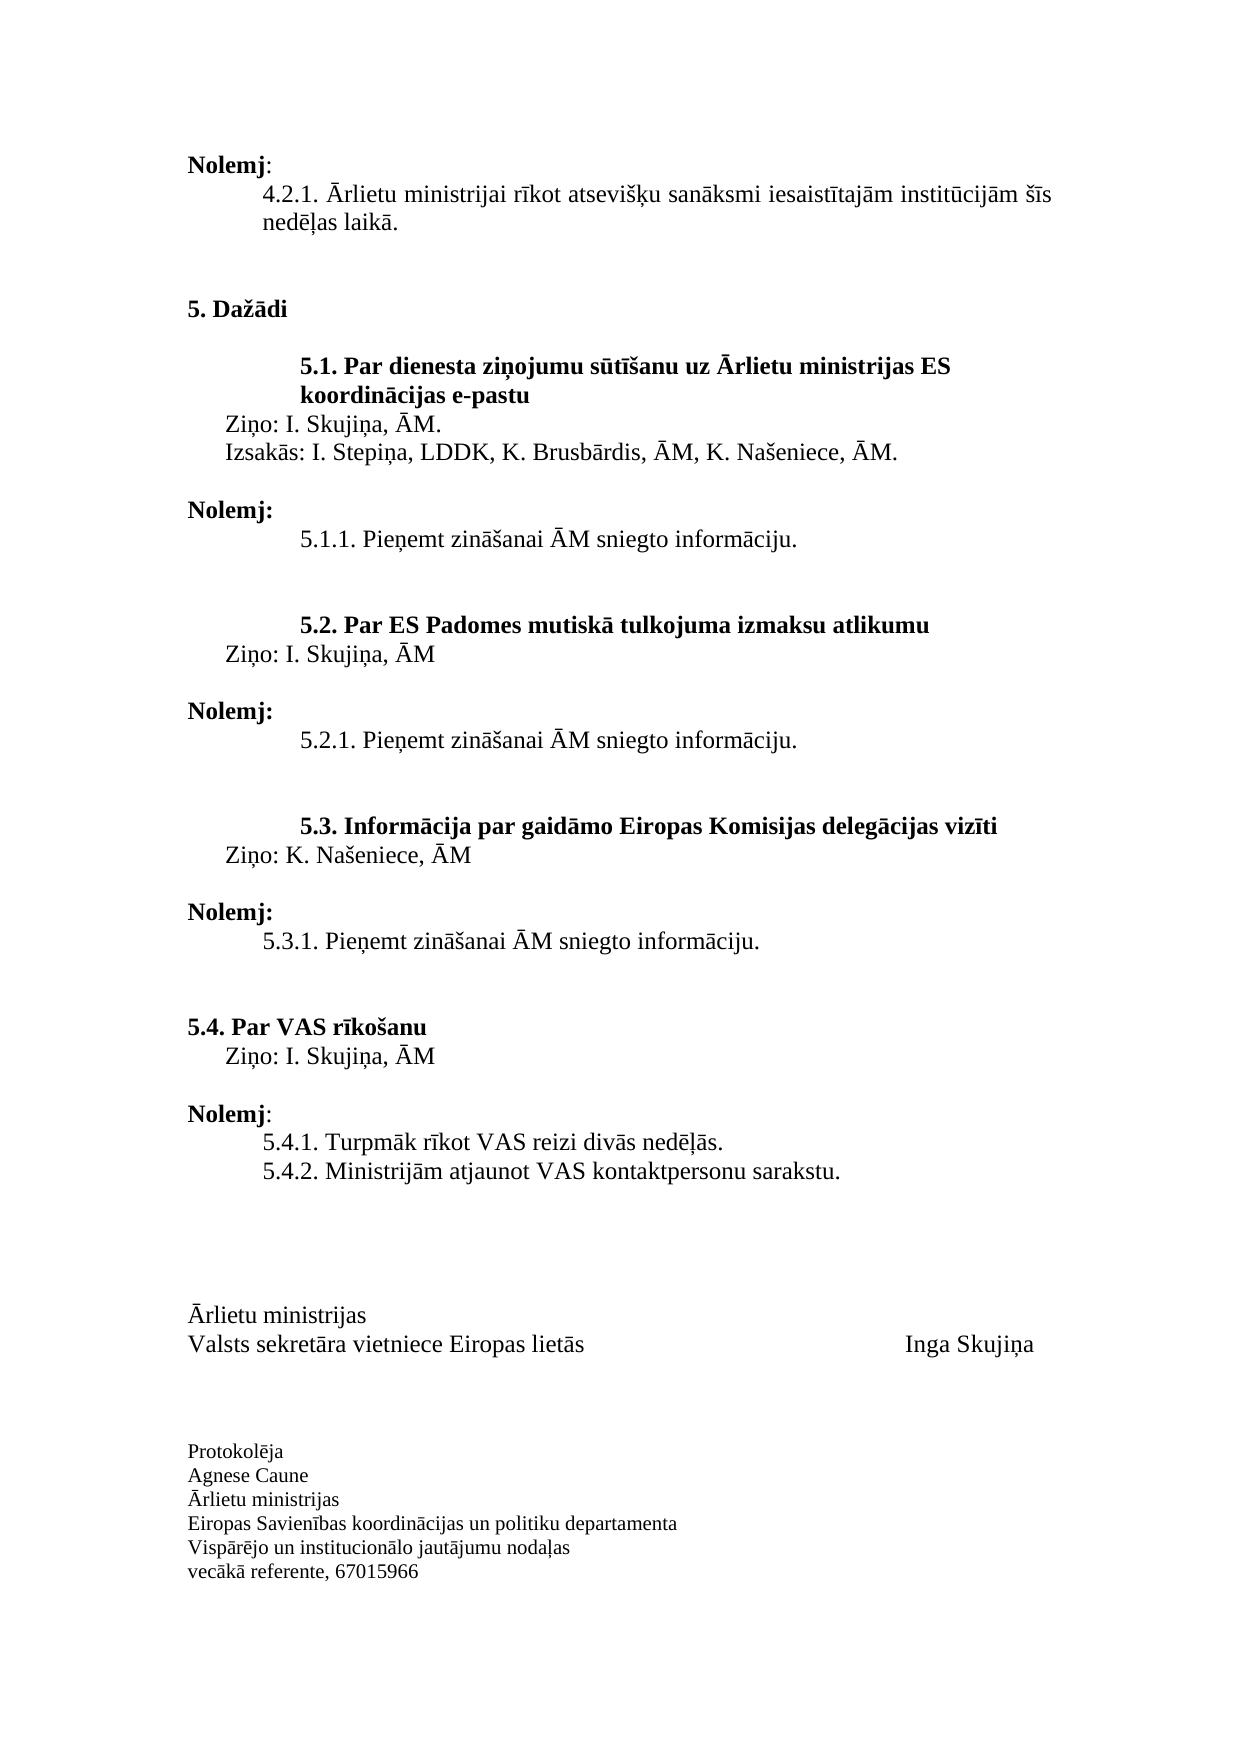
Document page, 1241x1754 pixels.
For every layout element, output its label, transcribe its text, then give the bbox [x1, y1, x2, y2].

text Ārlietu ministrijas [187, 1300, 1053, 1329]
text Vispārējo un institucionālo jautājumu nodaļas [187, 1535, 1053, 1559]
text Ziņo: I. Skujiņa, ĀM. [225, 409, 1053, 437]
text 5.3. Informācija par gaidāmo Eiropas Komisijas delegācijas vizīti [300, 811, 1053, 840]
text 5.1. Par dienesta ziņojumu sūtīšanu uz Ārlietu ministrijas ES koordinācijas e-pastu [300, 351, 1053, 409]
text 5.2. Par ES Padomes mutiskā tulkojuma izmaksu atlikumu [300, 610, 1053, 639]
text Ziņo: I. Skujiņa, ĀM [225, 1041, 1053, 1070]
text 5.2.1. Pieņemt zināšanai ĀM sniegto informāciju. [225, 725, 1053, 754]
text 4.2.1. Ārlietu ministrijai rīkot atsevišķu sanāksmi iesaistītajām institūcijām šīs nedēļas laikā. [262, 179, 1053, 236]
text Nolemj: [187, 1099, 1053, 1127]
text Nolemj: [187, 897, 1053, 926]
text Ziņo: I. Skujiņa, ĀM [225, 639, 1053, 667]
text 5.3.1. Pieņemt zināšanai ĀM sniegto informāciju. [187, 926, 1053, 955]
text 5. Dažādi [187, 294, 1053, 322]
text vecākā referente, 67015966 [187, 1559, 1053, 1583]
text Nolemj: [187, 696, 1053, 725]
text Ārlietu ministrijas [187, 1487, 1053, 1511]
text Valsts sekretāra vietniece Eiropas lietās Inga Skujiņa [187, 1329, 1053, 1357]
text 5.4.1. Turpmāk rīkot VAS reizi divās nedēļās. [262, 1127, 1053, 1156]
text Nolemj: [187, 150, 1053, 179]
text 5.4.2. Ministrijām atjaunot VAS kontaktpersonu sarakstu. [262, 1156, 1053, 1185]
text Nolemj: [187, 495, 1053, 524]
text Protokolēja [187, 1439, 1053, 1463]
text 5.4. Par VAS rīkošanu [187, 1012, 1053, 1041]
text Agnese Caune [187, 1463, 1053, 1487]
text 5.1.1. Pieņemt zināšanai ĀM sniegto informāciju. [225, 524, 1053, 552]
text Ziņo: K. Našeniece, ĀM [225, 840, 1053, 869]
text Izsakās: I. Stepiņa, LDDK, K. Brusbārdis, ĀM, K. Našeniece, ĀM. [225, 437, 1053, 466]
text Eiropas Savienības koordinācijas un politiku departamenta [187, 1511, 1053, 1535]
